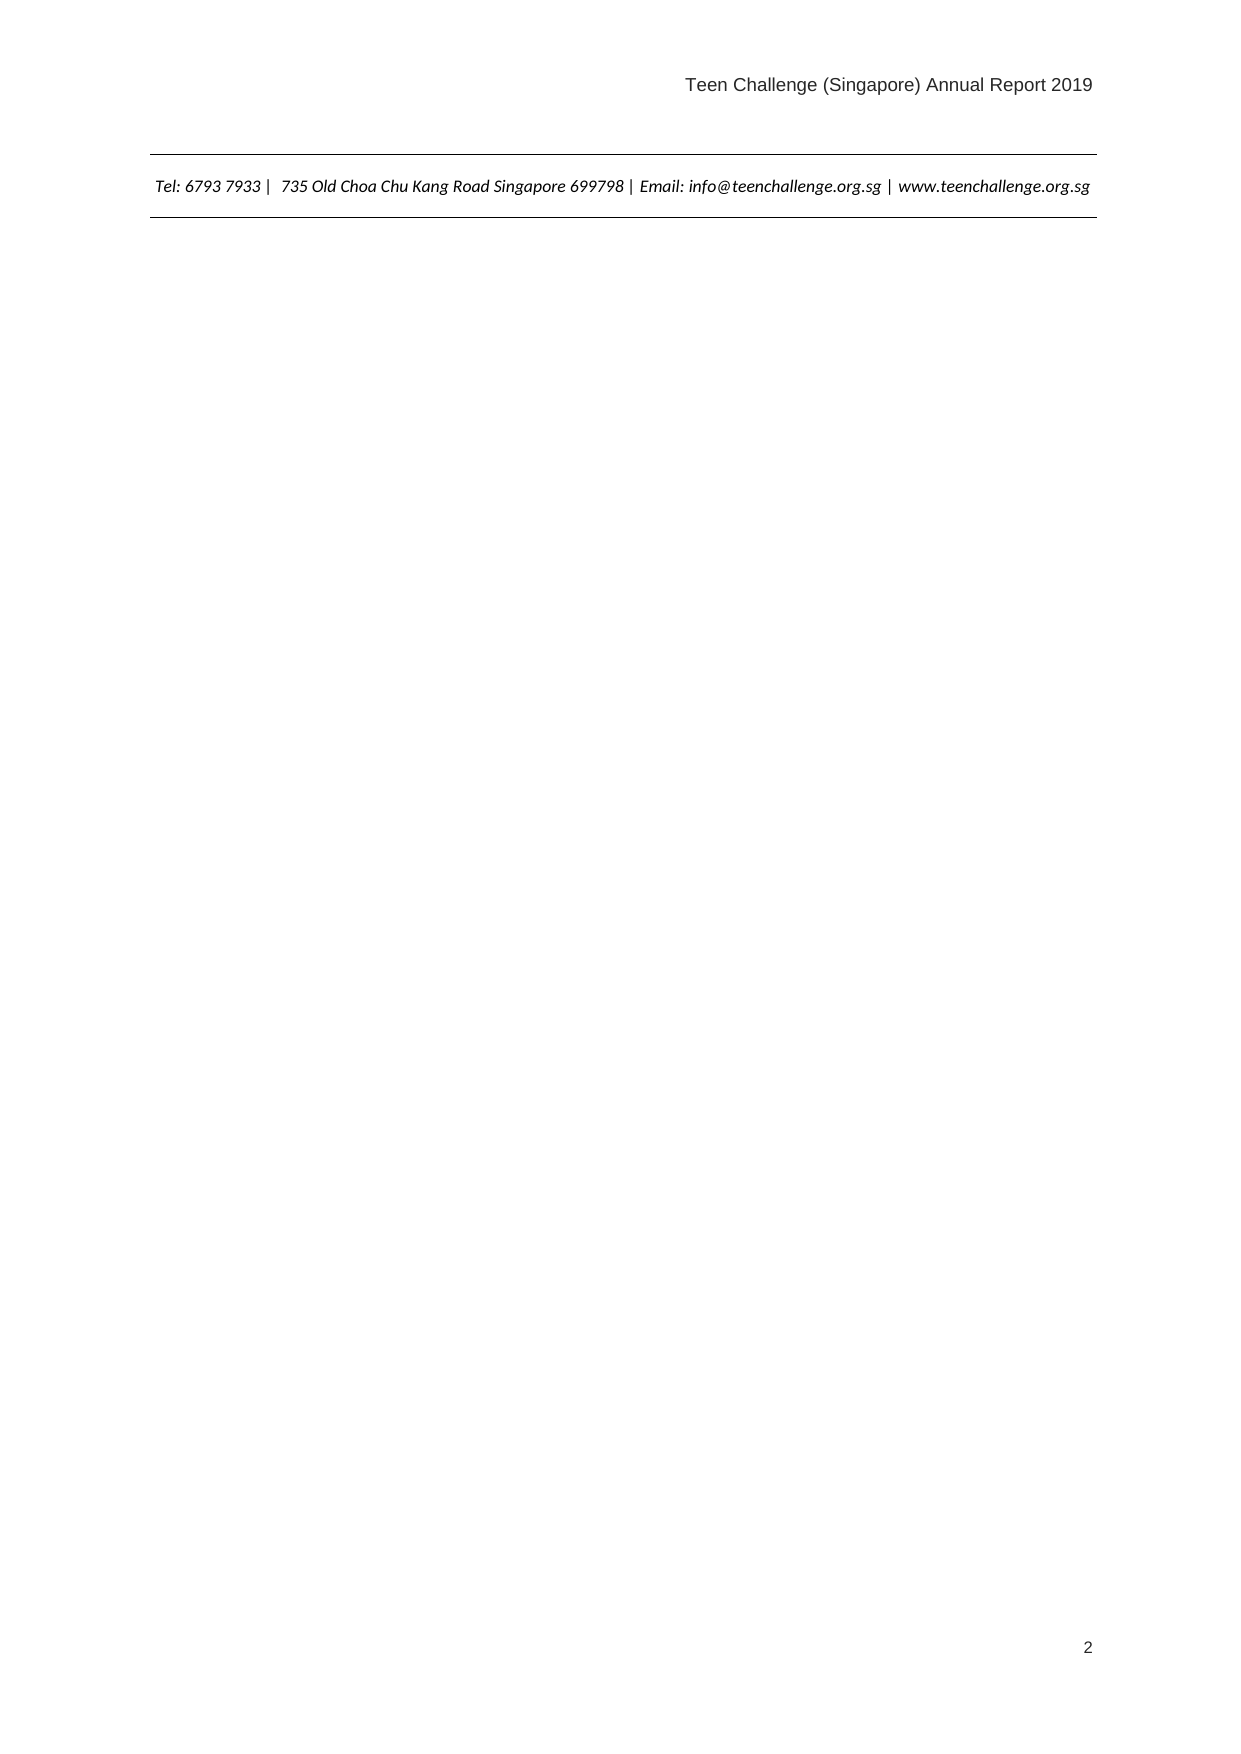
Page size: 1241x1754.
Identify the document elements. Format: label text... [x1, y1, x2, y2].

text Tel: 6793 7933 | 735 Old Choa Chu Kang Road Singapore 699798 | Email: info@teenchallenge.org.sg | www.teenchallenge.org.sg [150, 155, 1097, 217]
